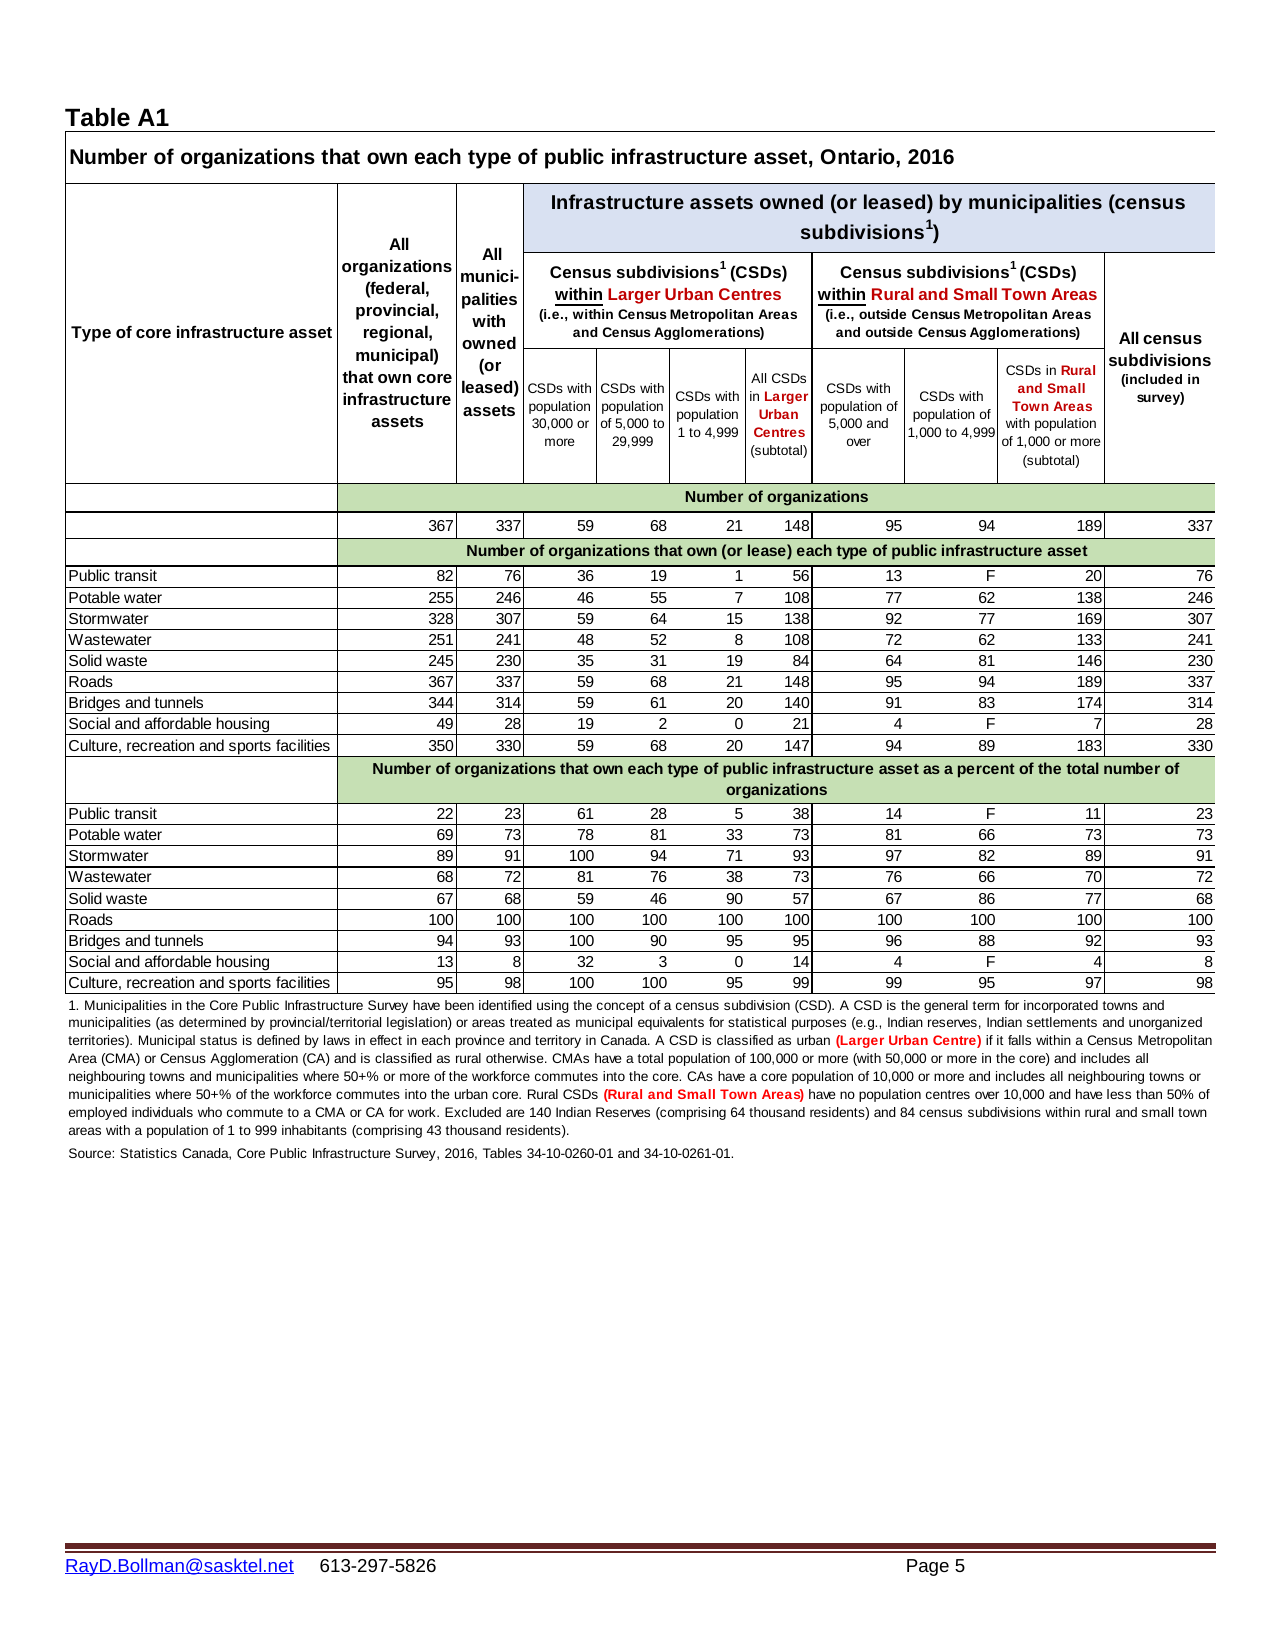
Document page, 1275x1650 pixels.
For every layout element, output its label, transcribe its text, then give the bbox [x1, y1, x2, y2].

text Table A1 [65, 103, 1216, 131]
